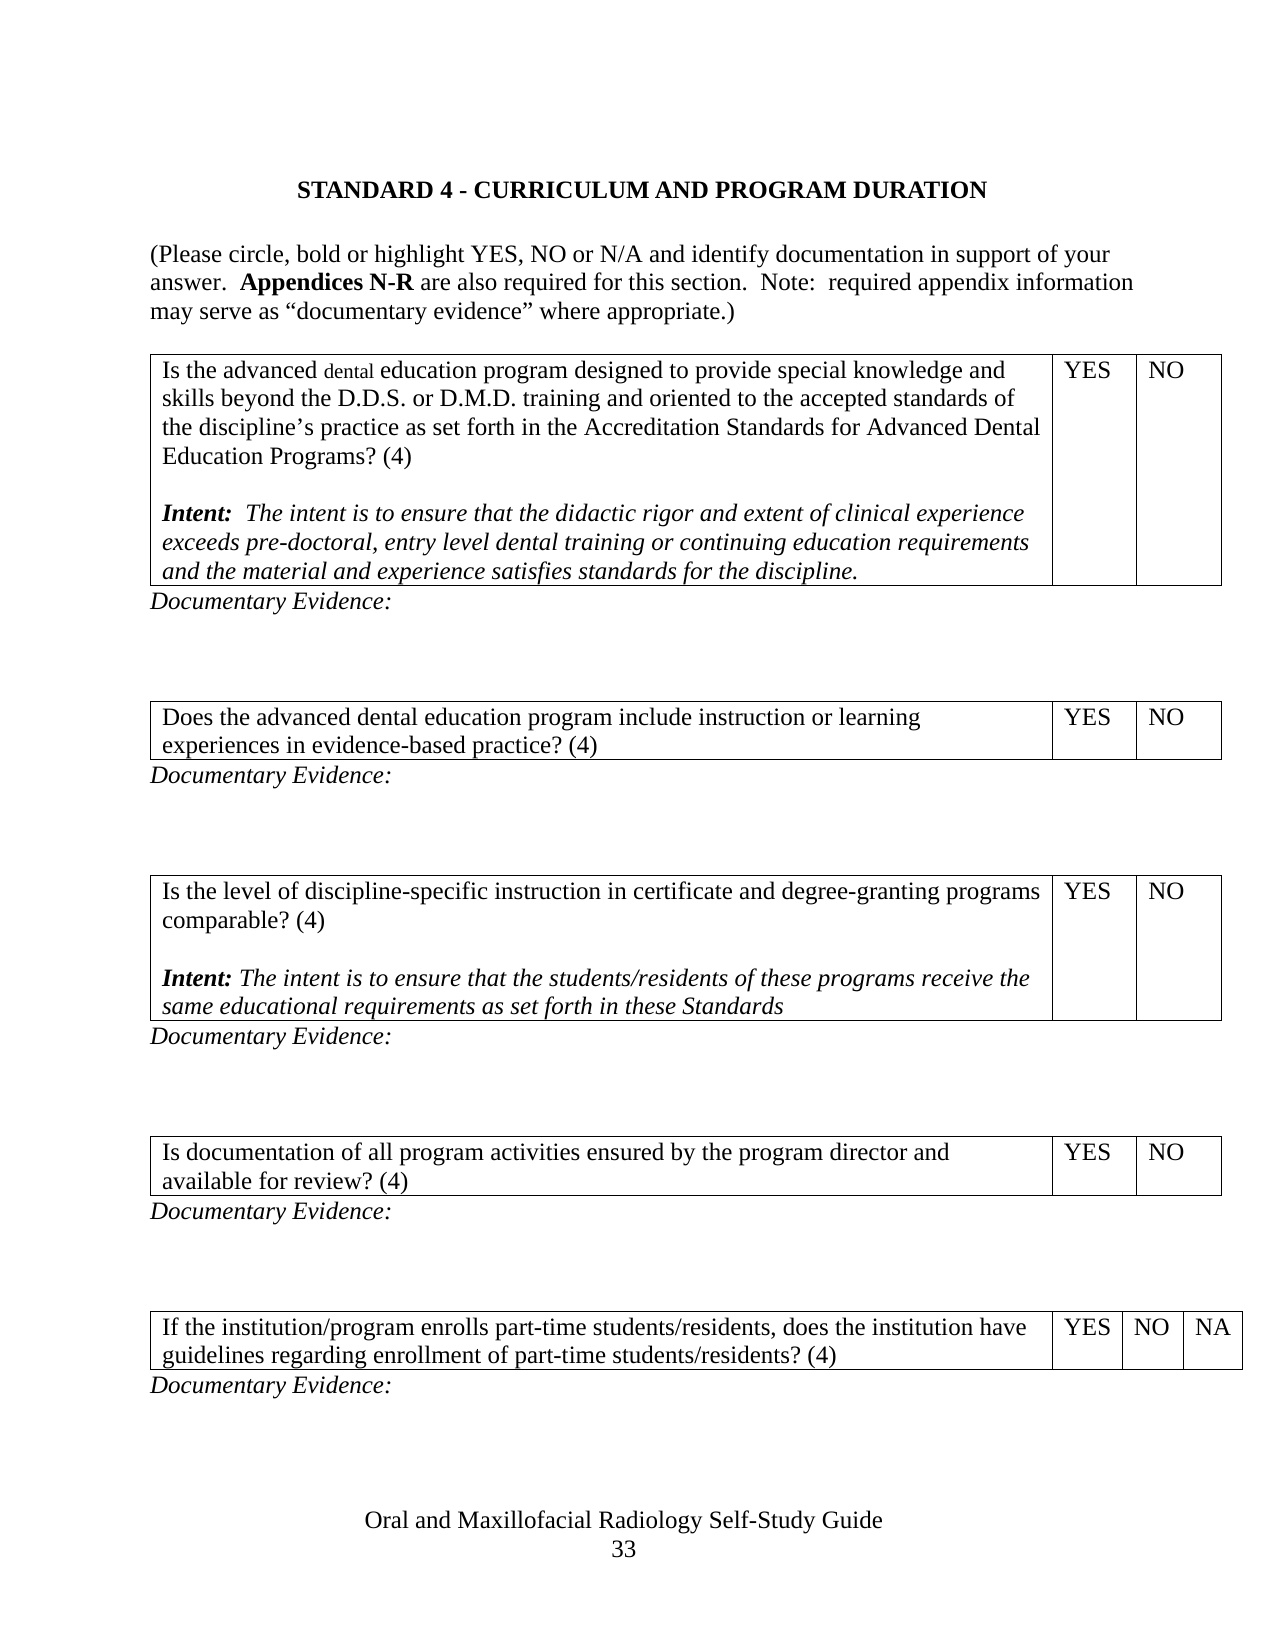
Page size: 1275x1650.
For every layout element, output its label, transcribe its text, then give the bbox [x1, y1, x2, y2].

table_header YES [1053, 1312, 1122, 1369]
text Documentary Evidence: [150, 1021, 1134, 1050]
table_header YES [1053, 702, 1136, 759]
table_header NO [1137, 876, 1221, 1020]
table_header NO [1137, 702, 1221, 759]
table_header Is documentation of all program activities ensured by the program director and available for review? (4) [151, 1137, 1052, 1195]
table_header NA [1184, 1312, 1242, 1369]
table_header Is the level of discipline-specific instruction in certificate and degree-granting programs comparable? (4) Intent: The intent is to ensure that the students/residents of these programs receive the same educational requirements as set forth in these Standards [151, 876, 1052, 1020]
table_header YES [1053, 876, 1136, 1020]
subtitle STANDARD 4 - CURRICULUM AND PROGRAM DURATION [150, 175, 1134, 204]
text Documentary Evidence: [150, 1196, 1134, 1224]
table_header Is the advanced dental education program designed to provide special knowledge and skills beyond the D.D.S. or D.M.D. training and oriented to the accepted standards of the discipline’s practice as set forth in the Accreditation Standards for Advanced Dental Education Programs? (4) Intent: The intent is to ensure that the didactic rigor and extent of clinical experience exceeds pre-doctoral, entry level dental training or continuing education requirements and the material and experience satisfies standards for the discipline. [151, 355, 1052, 585]
table_header NO [1123, 1312, 1183, 1369]
table_header YES [1053, 355, 1136, 585]
text Documentary Evidence: [150, 1370, 1134, 1399]
text Documentary Evidence: [150, 586, 1134, 614]
table_header NO [1137, 1137, 1221, 1195]
table_header Does the advanced dental education program include instruction or learning experiences in evidence-based practice? (4) [151, 702, 1052, 759]
text (Please circle, bold or highlight YES, NO or N/A and identify documentation in support of your answer. Appendices N-R are also required for this section. Note: required appendix information may serve as “documentary evidence” where appropriate.) [150, 239, 1134, 325]
table_header NO [1137, 355, 1221, 585]
table_header If the institution/program enrolls part-time students/residents, does the institution have guidelines regarding enrollment of part-time students/residents? (4) [151, 1312, 1052, 1369]
text Documentary Evidence: [150, 760, 1134, 789]
table_header YES [1053, 1137, 1136, 1195]
